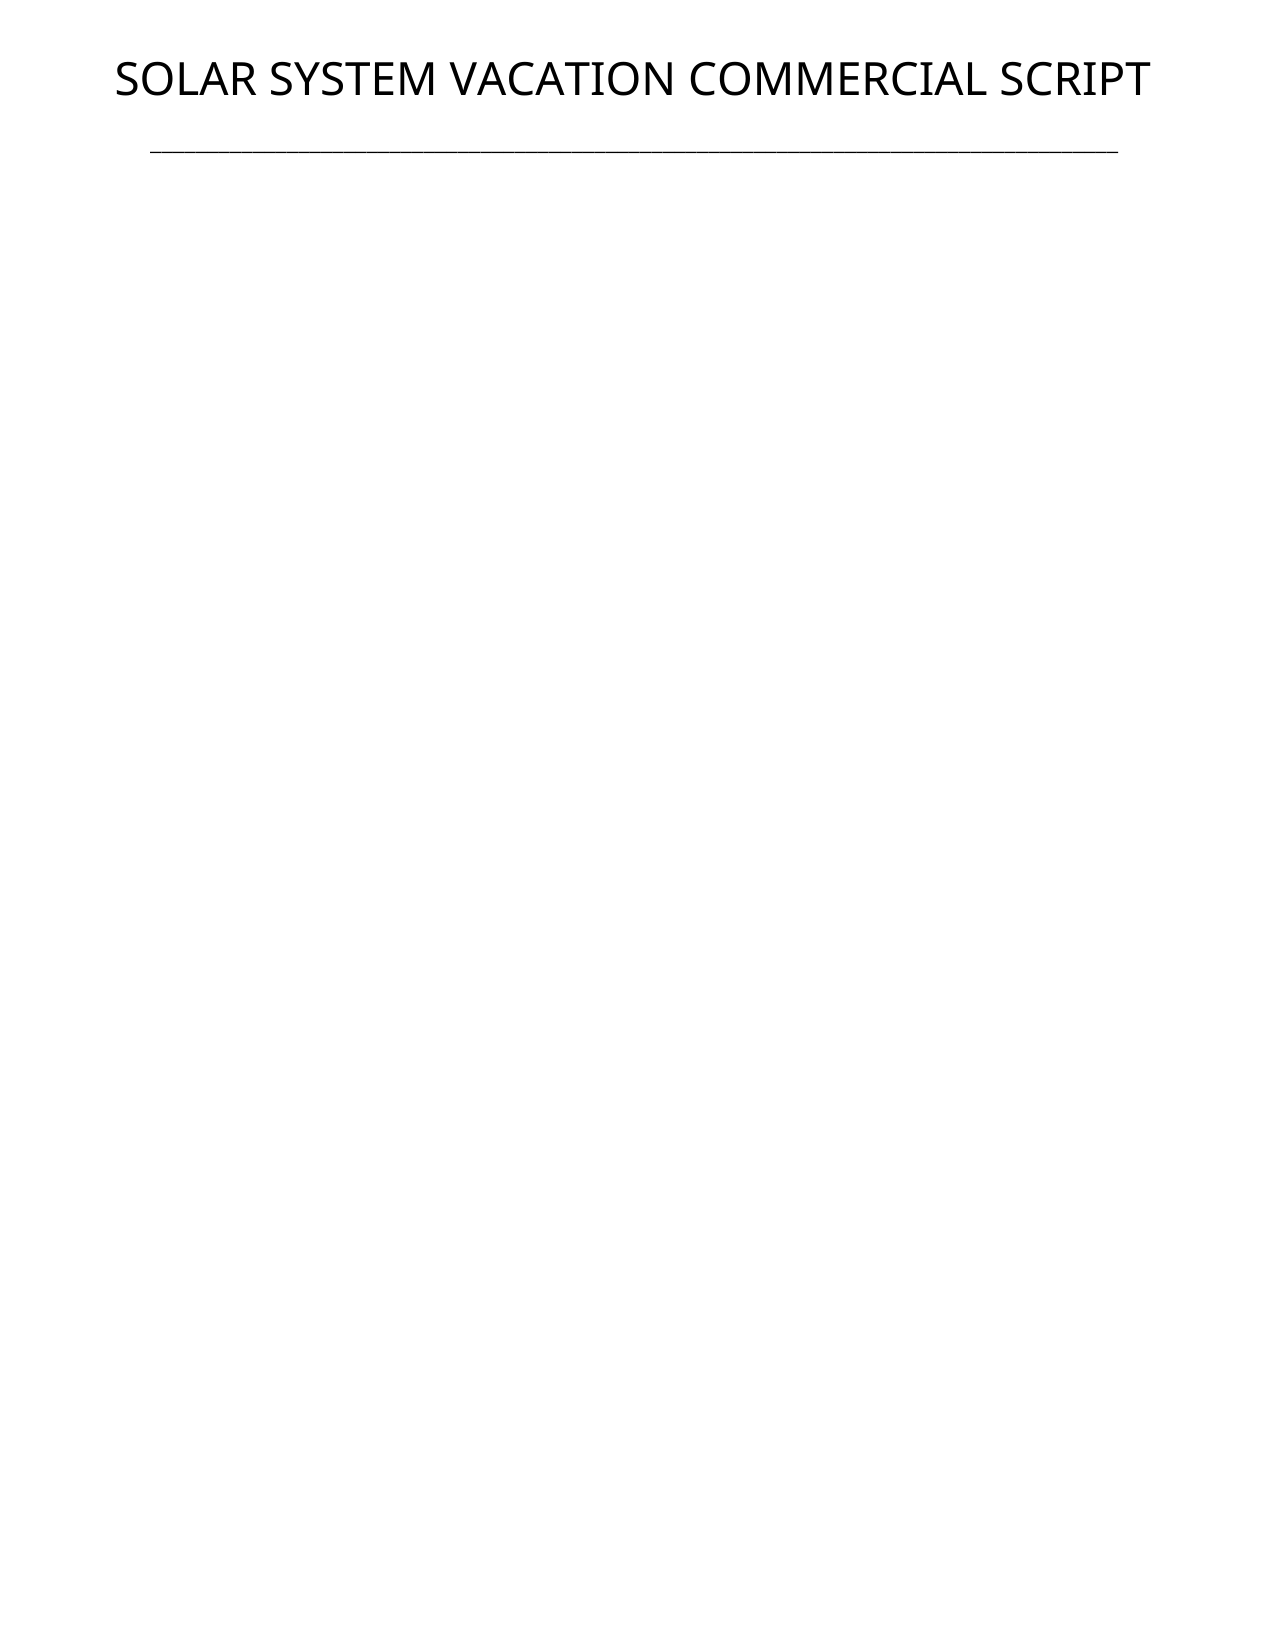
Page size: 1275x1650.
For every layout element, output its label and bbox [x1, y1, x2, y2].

text [150, 128, 1125, 156]
